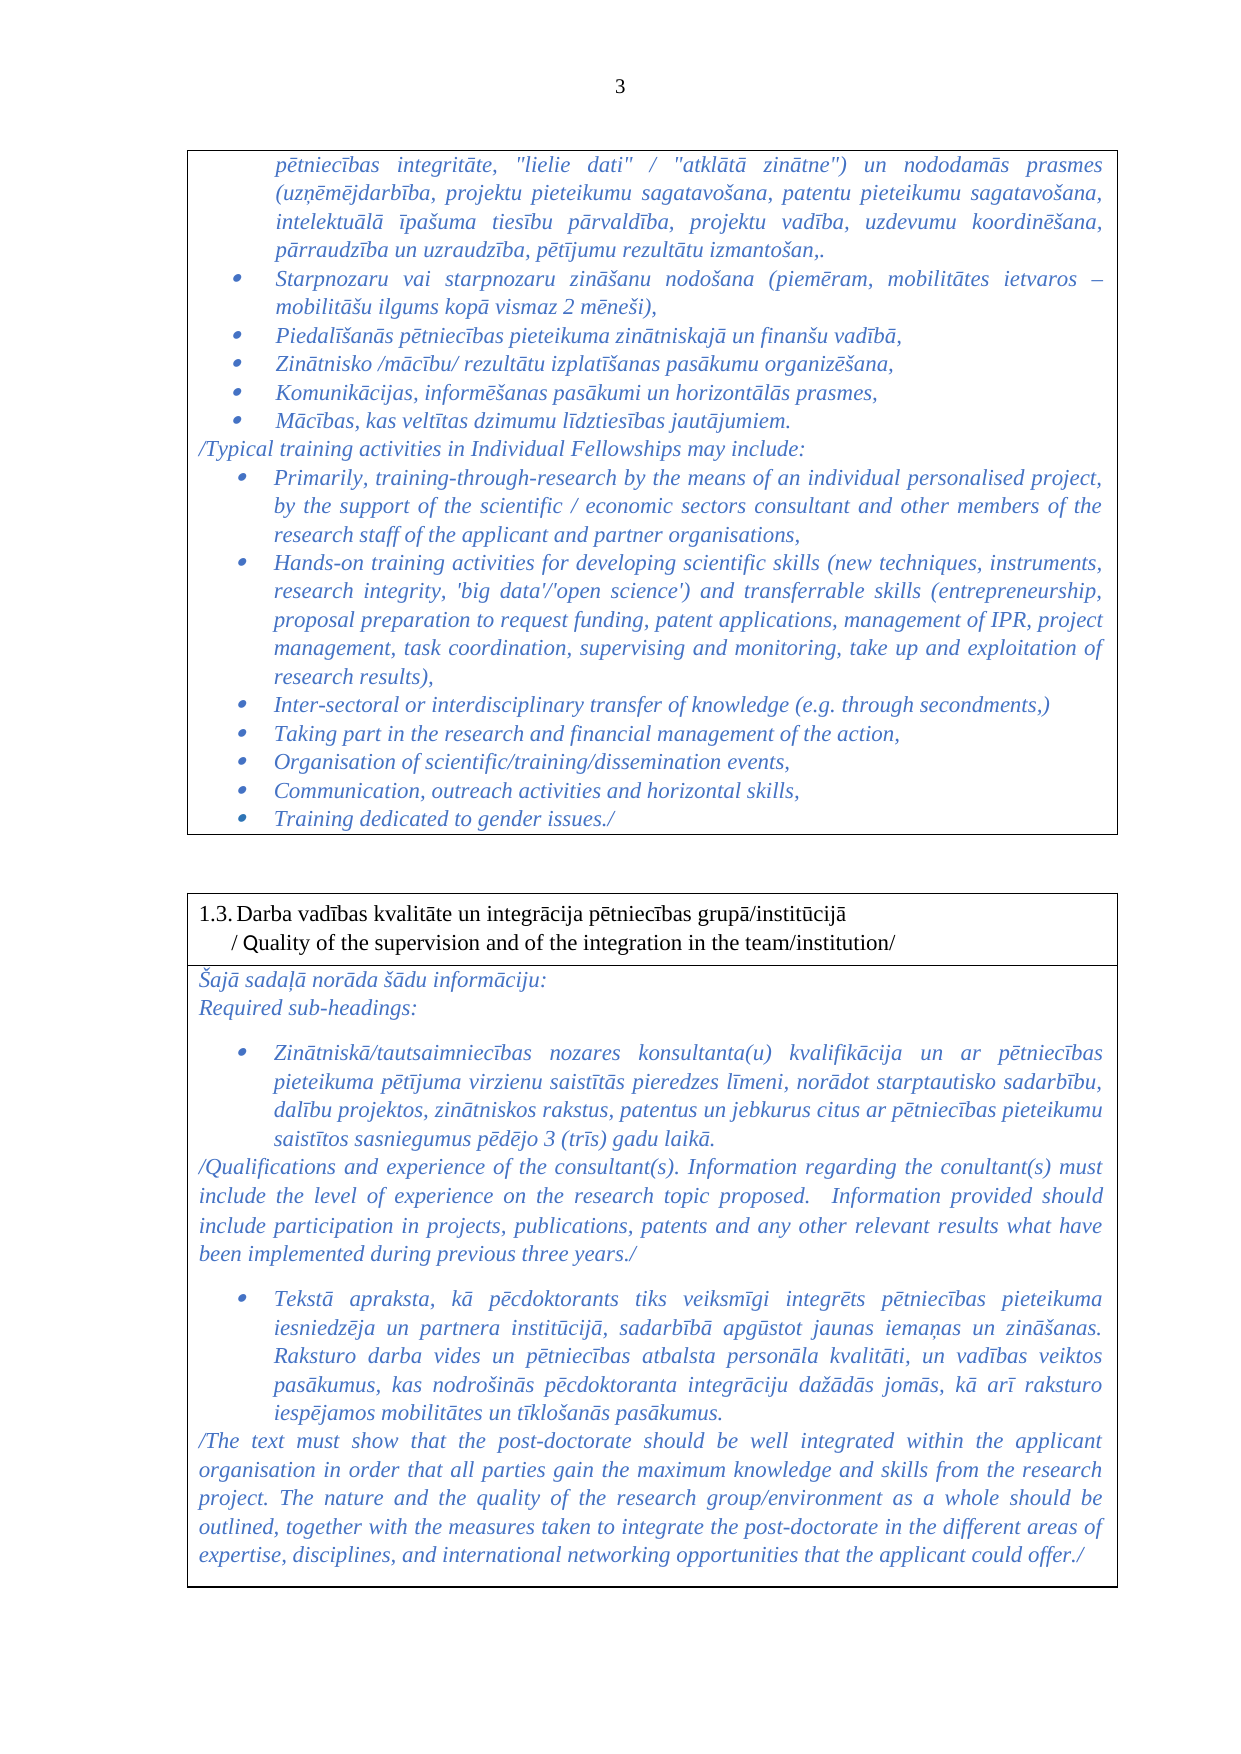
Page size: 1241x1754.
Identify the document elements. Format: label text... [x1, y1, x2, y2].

table_header Darba vadības kvalitāte un integrācija pētniecības grupā/institūcijā / Quality of the supervision and of the integration in the team/institution/ [188, 894, 1117, 965]
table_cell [188, 966, 1117, 1586]
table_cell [188, 151, 1117, 833]
